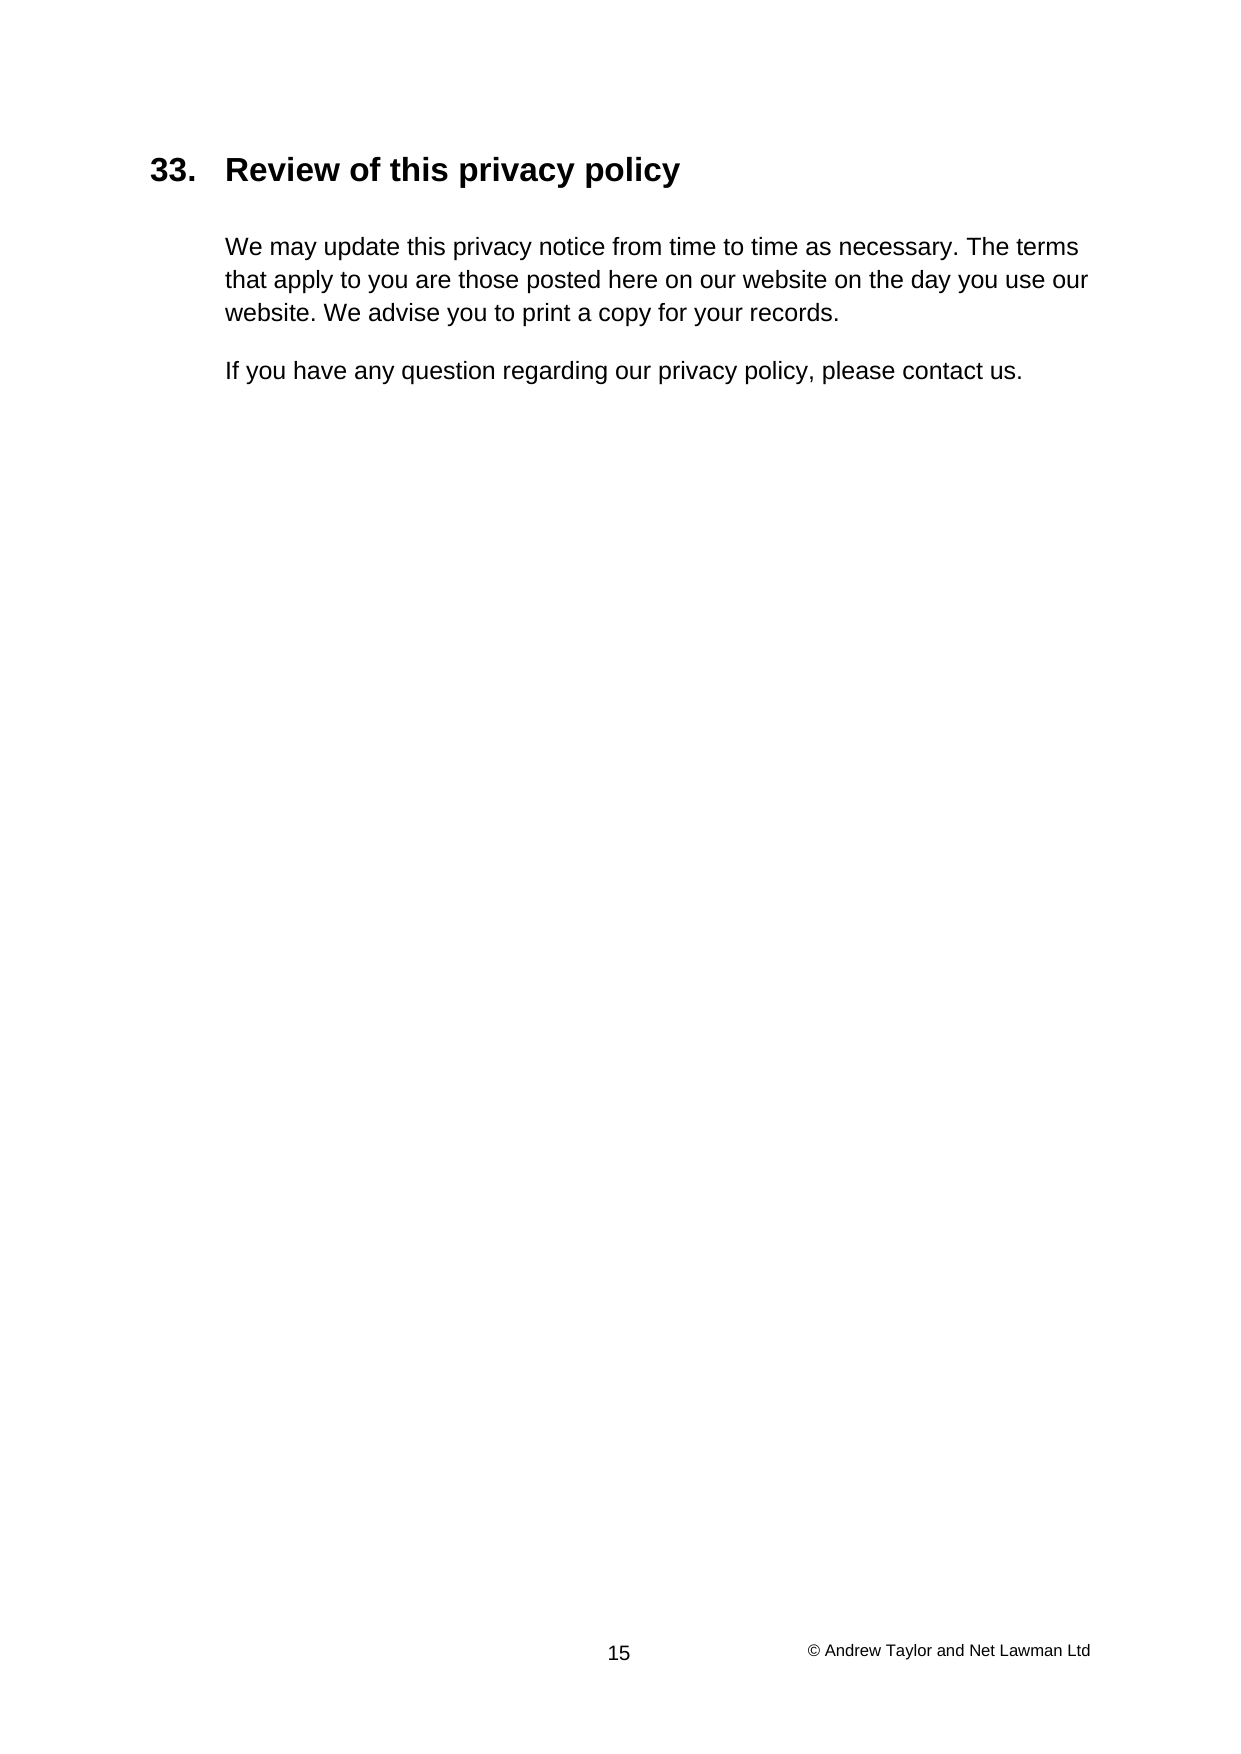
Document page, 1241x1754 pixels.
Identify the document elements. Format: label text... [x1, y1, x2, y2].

text If you have any question regarding our privacy policy, please contact us. [225, 356, 1090, 384]
text We may update this privacy notice from time to time as necessary. The terms that apply to you are those posted here on our website on the day you use our website. We advise you to print a copy for your records. [225, 232, 1090, 326]
text Review of this privacy policy [150, 150, 1090, 188]
